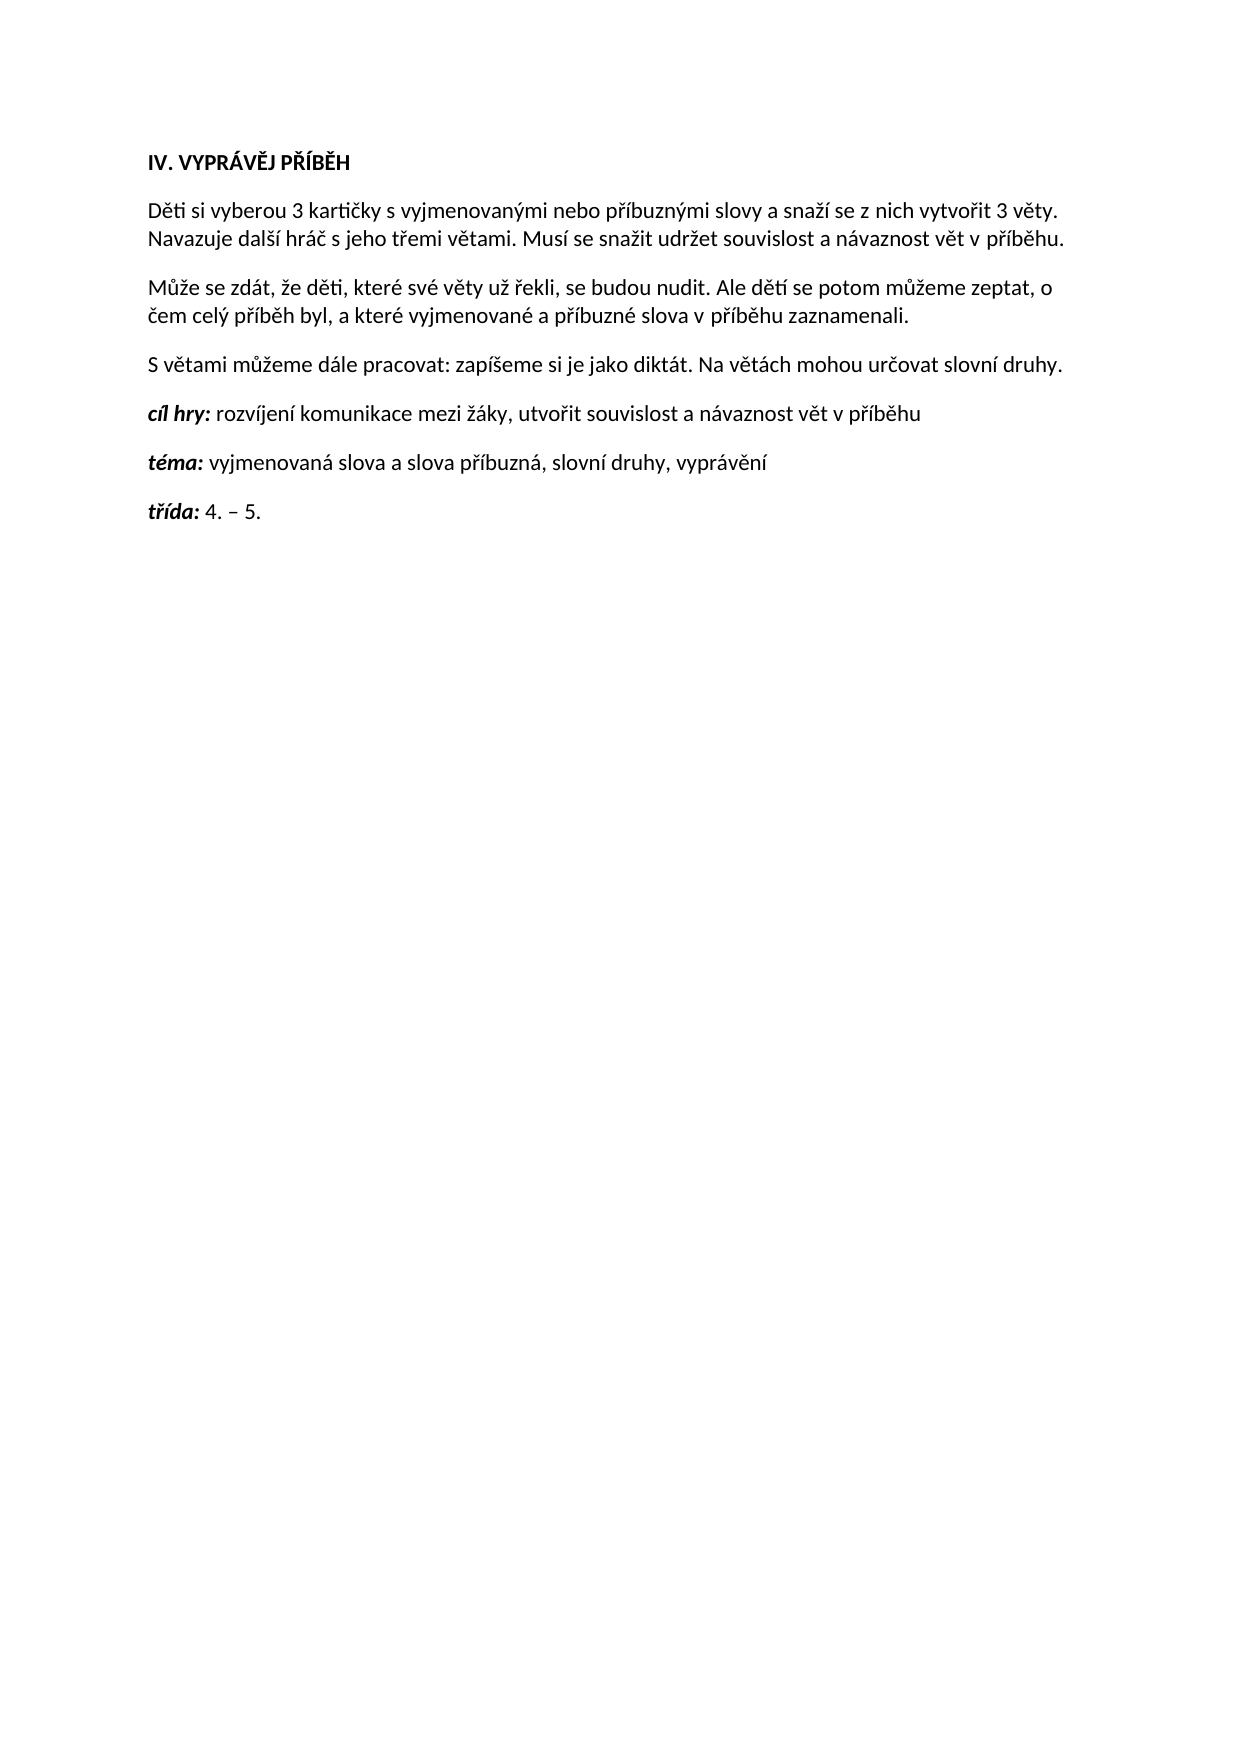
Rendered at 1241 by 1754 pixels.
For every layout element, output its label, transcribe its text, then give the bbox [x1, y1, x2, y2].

text téma: vyjmenovaná slova a slova příbuzná, slovní druhy, vyprávění [148, 448, 1093, 476]
text IV. VYPRÁVĚJ PŘÍBĚH [148, 148, 1093, 176]
text cíl hry: rozvíjení komunikace mezi žáky, utvořit souvislost a návaznost vět v příběhu [148, 399, 1093, 427]
text Děti si vyberou 3 kartičky s vyjmenovanými nebo příbuznými slovy a snaží se z nich vytvořit 3 věty. Navazuje další hráč s jeho třemi větami. Musí se snažit udržet souvislost a návaznost vět v příběhu. [148, 196, 1093, 252]
text třída: 4. – 5. [148, 497, 1093, 525]
text Může se zdát, že děti, které své věty už řekli, se budou nudit. Ale dětí se potom můžeme zeptat, o čem celý příběh byl, a které vyjmenované a příbuzné slova v příběhu zaznamenali. [148, 273, 1093, 329]
text S větami můžeme dále pracovat: zapíšeme si je jako diktát. Na větách mohou určovat slovní druhy. [148, 350, 1093, 378]
